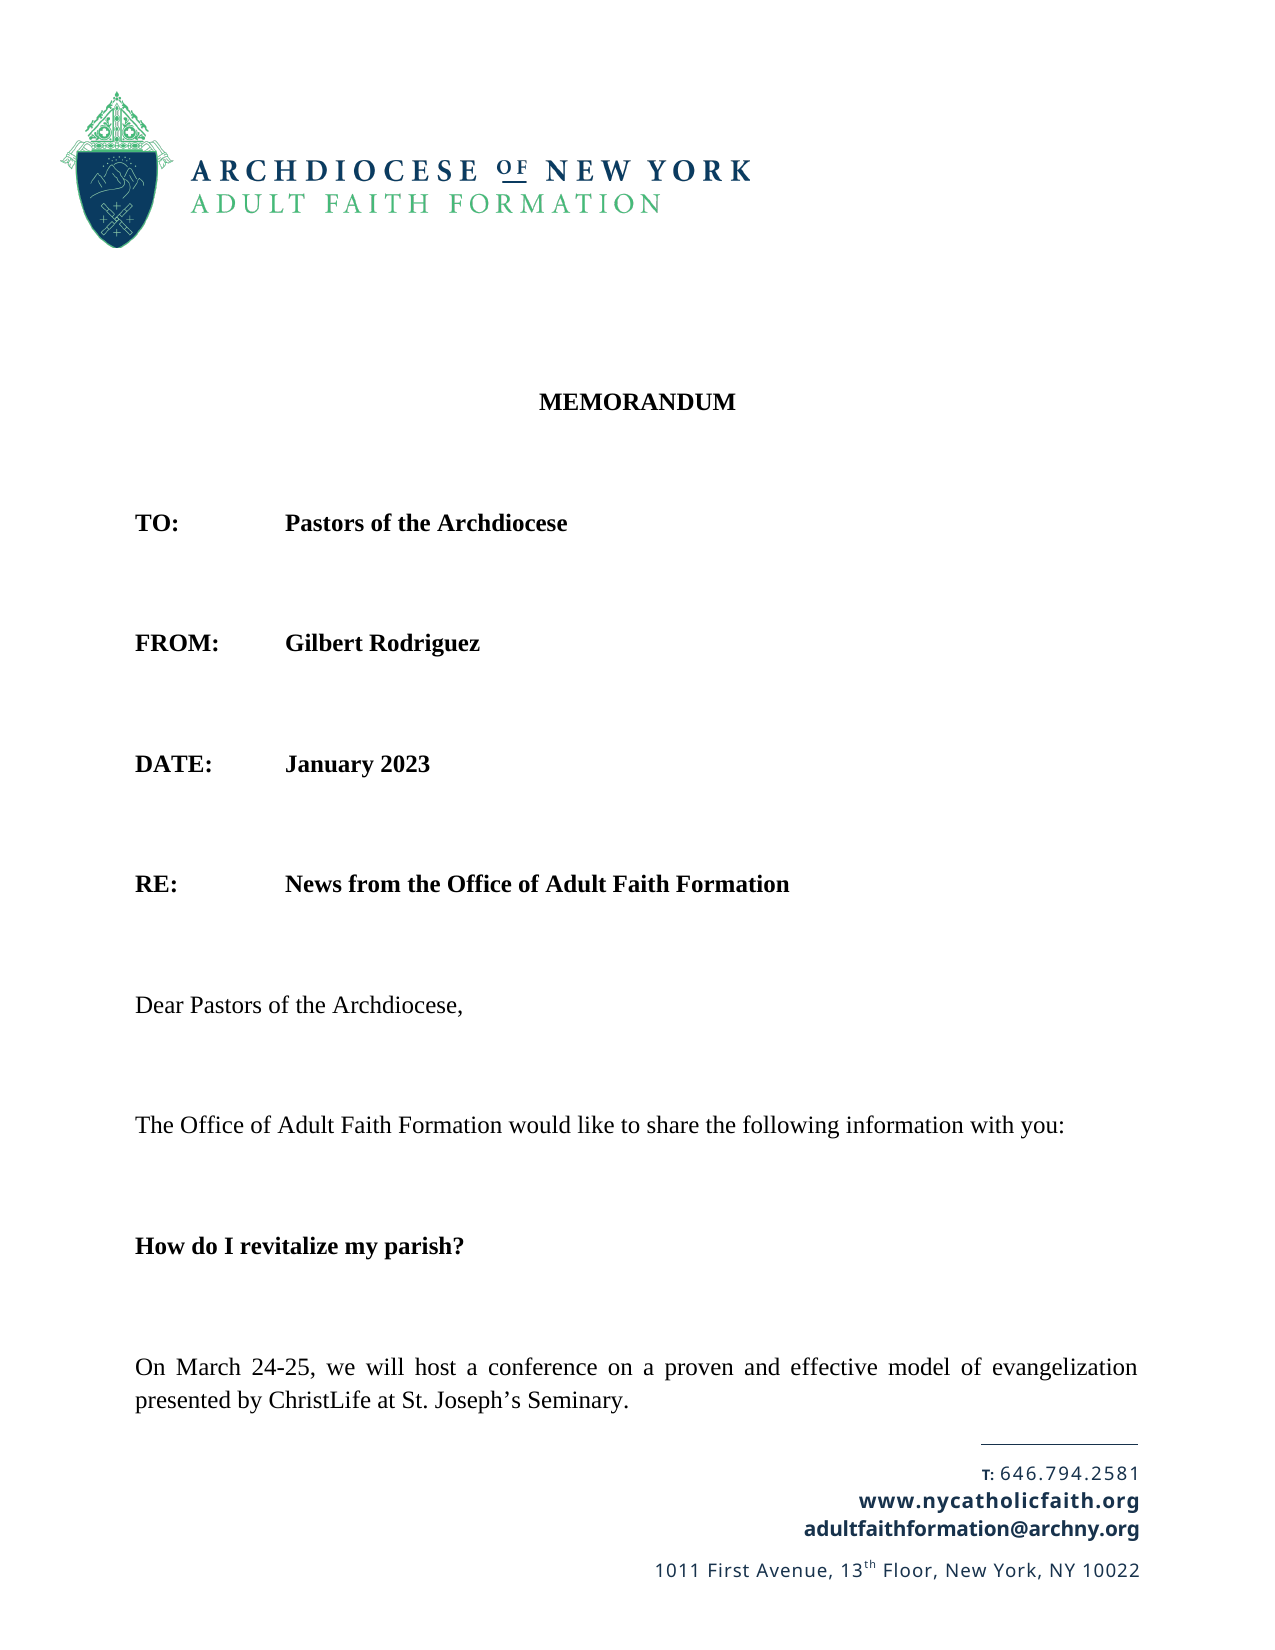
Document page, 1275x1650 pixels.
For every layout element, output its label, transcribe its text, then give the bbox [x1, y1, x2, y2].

text RE: News from the Office of Adult Faith Formation [135, 869, 1140, 898]
text On March 24-25, we will host a conference on a proven and effective model of evangelization presented by ChristLife at St. Joseph’s Seminary. [135, 1352, 1140, 1413]
text MEMORANDUM [135, 387, 1140, 416]
text FROM: Gilbert Rodriguez [135, 628, 1140, 657]
text TO: Pastors of the Archdiocese [135, 508, 1140, 537]
text DATE: January 2023 [135, 749, 1140, 778]
text Dear Pastors of the Archdiocese, [135, 990, 1140, 1019]
text The Office of Adult Faith Formation would like to share the following information with you: [135, 1111, 1140, 1139]
text How do I revitalize my parish? [135, 1231, 1140, 1260]
